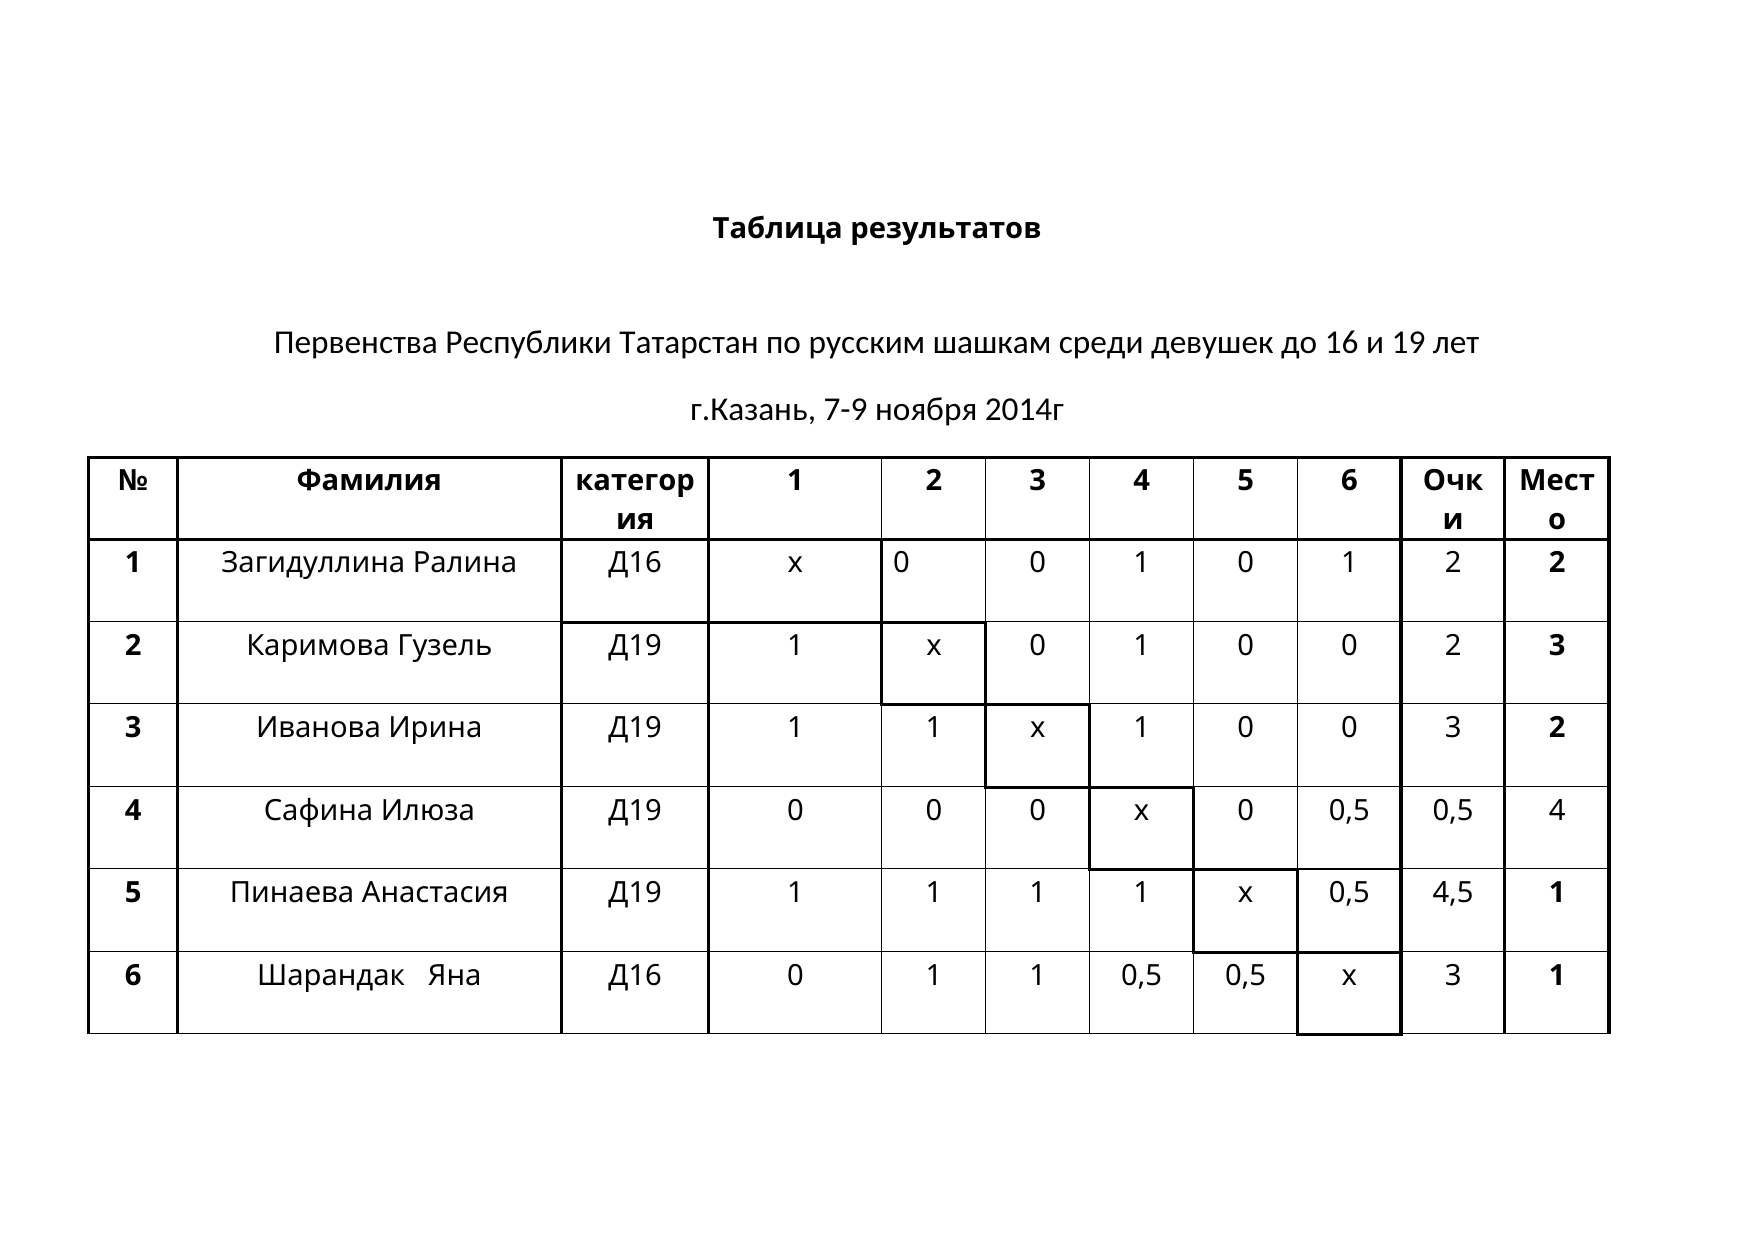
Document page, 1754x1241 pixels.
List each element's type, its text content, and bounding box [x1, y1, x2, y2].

table_cell 0 [882, 787, 985, 868]
table_cell Пинаева Анастасия [179, 869, 560, 951]
table_cell Д19 [563, 787, 707, 868]
table_cell 3 [1506, 622, 1607, 703]
table_cell 1 [1090, 871, 1192, 951]
table_cell 3 [1403, 704, 1503, 786]
table_cell 1 [1091, 704, 1193, 786]
table_cell 0 [1298, 704, 1399, 786]
table_cell 0 [986, 541, 1089, 621]
table_cell 1 [882, 869, 985, 951]
table_cell 4,5 [1403, 869, 1503, 951]
table_cell 2 [1403, 622, 1503, 703]
table_cell 5 [90, 869, 176, 951]
table_cell 2 [1403, 541, 1503, 621]
table_header 5 [1194, 459, 1297, 538]
table_cell 0,5 [1194, 954, 1296, 1033]
table_cell 6 [90, 952, 176, 1033]
table_cell х [1299, 954, 1399, 1033]
table_cell х [987, 706, 1088, 786]
table_cell Каримова Гузель [179, 622, 560, 703]
table_cell х [883, 624, 984, 703]
table_cell Загидуллина Ралина [179, 541, 560, 621]
table_cell 1 [1090, 541, 1193, 621]
table_cell Д19 [563, 704, 707, 786]
table_cell 0 [1195, 787, 1297, 868]
table_cell 3 [90, 704, 176, 786]
table_cell Д19 [563, 624, 707, 703]
table_cell 0,5 [1090, 952, 1193, 1033]
table_header 1 [710, 459, 881, 538]
table_cell х [1195, 871, 1296, 951]
table_cell 1 [986, 869, 1089, 951]
table_cell 4 [90, 787, 176, 868]
table_header № [90, 459, 176, 538]
table_cell 0 [710, 952, 881, 1033]
table_cell 2 [1506, 704, 1607, 786]
table_cell 0 [1194, 704, 1297, 786]
table_cell 0 [1194, 541, 1297, 621]
table_cell Д16 [563, 952, 707, 1033]
table_cell 0 [1298, 622, 1399, 703]
table_cell Д19 [563, 869, 707, 951]
table_cell 0 [710, 787, 881, 868]
text г.Казань, 7-9 ноября 2014г [118, 388, 1636, 429]
table_cell 1 [90, 541, 176, 621]
table_header Место [1506, 459, 1607, 538]
table_cell 1 [1506, 952, 1607, 1033]
table_cell х [710, 541, 880, 621]
table_cell 1 [1298, 541, 1399, 621]
table_cell 3 [1403, 952, 1503, 1033]
table_cell 4 [1506, 787, 1607, 868]
table_header Очки [1403, 459, 1503, 538]
table_cell 0,5 [1299, 870, 1399, 951]
table_cell 1 [710, 704, 881, 786]
table_cell 0,5 [1403, 787, 1503, 868]
table_cell 1 [882, 952, 985, 1033]
table_header категория [563, 459, 707, 538]
table_cell 0 [1194, 622, 1297, 703]
table_cell 1 [1506, 869, 1607, 951]
table_cell 1 [710, 869, 881, 951]
table_cell х [1091, 789, 1192, 868]
table_cell 1 [1090, 622, 1193, 703]
table_cell 1 [882, 706, 984, 786]
table_header 6 [1298, 459, 1399, 538]
table_cell Сафина Илюза [179, 787, 560, 868]
table_cell 0 [986, 789, 1088, 868]
table_cell 0 [987, 622, 1089, 703]
table_header 3 [986, 459, 1089, 538]
table_cell Шарандак Яна [179, 952, 560, 1033]
table_cell 0 [883, 541, 985, 621]
table_cell 1 [710, 624, 880, 703]
text Первенства Республики Татарстан по русским шашкам среди девушек до 16 и 19 лет [118, 321, 1636, 361]
table_cell Иванова Ирина [179, 704, 560, 786]
table_cell Д16 [563, 541, 707, 621]
table_cell 0,5 [1298, 787, 1399, 868]
table_cell 2 [1506, 541, 1607, 621]
subtitle Таблица результатов [118, 207, 1636, 247]
table_header Фамилия [179, 459, 560, 538]
table_header 2 [882, 459, 985, 538]
table_cell 1 [986, 952, 1089, 1033]
table_header 4 [1090, 459, 1193, 538]
table_cell 2 [90, 622, 176, 703]
